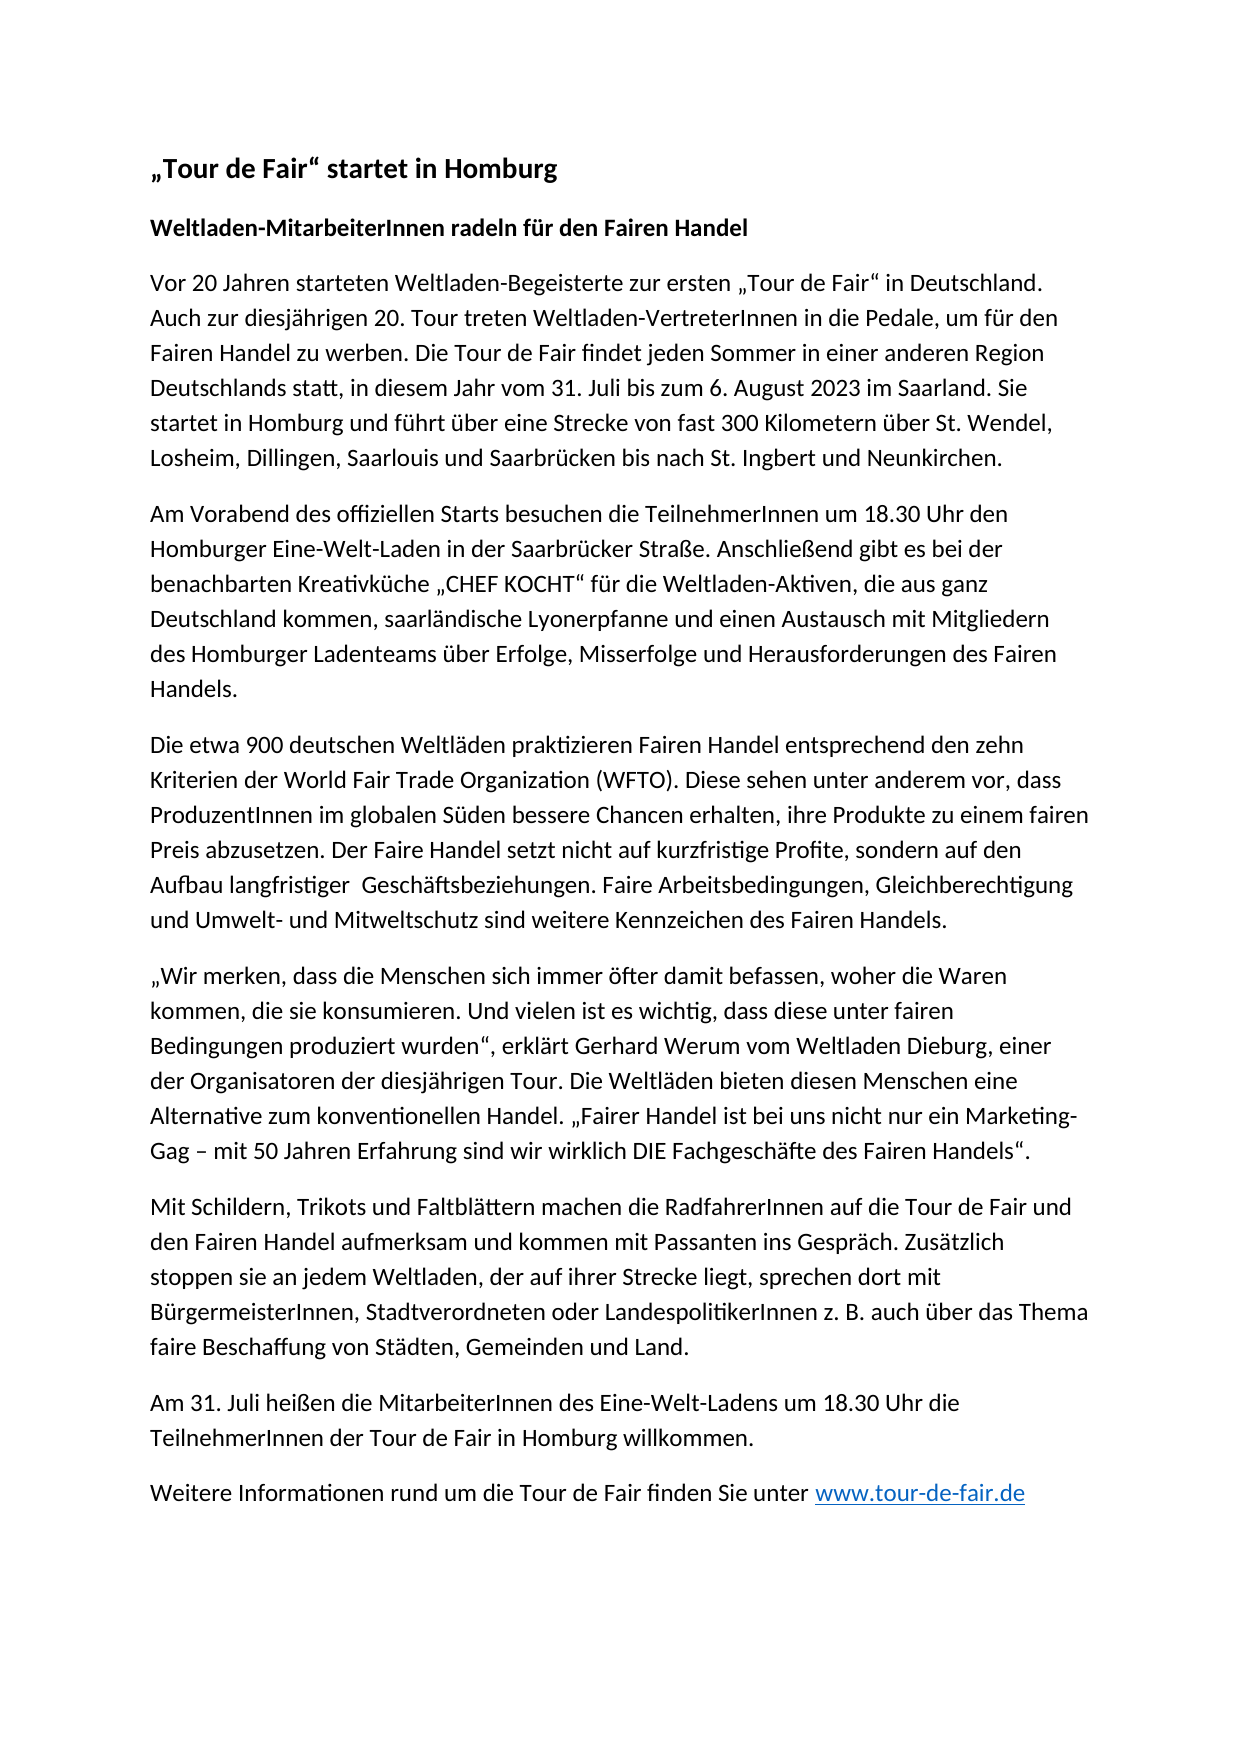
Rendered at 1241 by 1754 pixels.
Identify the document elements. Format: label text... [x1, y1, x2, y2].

text Am Vorabend des offiziellen Starts besuchen die TeilnehmerInnen um 18.30 Uhr den Homburger Eine-Welt-Laden in der Saarbrücker Straße. Anschließend gibt es bei der benachbarten Kreativküche „CHEF KOCHT“ für die Weltladen-Aktiven, die aus ganz Deutschland kommen, saarländische Lyonerpfanne und einen Austausch mit Mitgliedern des Homburger Ladenteams über Erfolge, Misserfolge und Herausforderungen des Fairen Handels. [150, 498, 1090, 704]
text Am 31. Juli heißen die MitarbeiterInnen des Eine-Welt-Ladens um 18.30 Uhr die TeilnehmerInnen der Tour de Fair in Homburg willkommen. [150, 1387, 1090, 1452]
text Weltladen-MitarbeiterInnen radeln für den Fairen Handel [150, 212, 1090, 242]
text „Wir merken, dass die Menschen sich immer öfter damit befassen, woher die Waren kommen, die sie konsumieren. Und vielen ist es wichtig, dass diese unter fairen Bedingungen produziert wurden“, erklärt Gerhard Werum vom Weltladen Dieburg, einer der Organisatoren der diesjährigen Tour. Die Weltläden bieten diesen Menschen eine Alternative zum konventionellen Handel. „Fairer Handel ist bei uns nicht nur ein Marketing-Gag – mit 50 Jahren Erfahrung sind wir wirklich DIE Fachgeschäfte des Fairen Handels“. [150, 960, 1090, 1166]
text Mit Schildern, Trikots und Faltblättern machen die RadfahrerInnen auf die Tour de Fair und den Fairen Handel aufmerksam und kommen mit Passanten ins Gespräch. Zusätzlich stoppen sie an jedem Weltladen, der auf ihrer Strecke liegt, sprechen dort mit BürgermeisterInnen, Stadtverordneten oder LandespolitikerInnen z. B. auch über das Thema faire Beschaffung von Städten, Gemeinden und Land. [150, 1191, 1090, 1361]
text Die etwa 900 deutschen Weltläden praktizieren Fairen Handel entsprechend den zehn Kriterien der World Fair Trade Organization (WFTO). Diese sehen unter anderem vor, dass ProduzentInnen im globalen Süden bessere Chancen erhalten, ihre Produkte zu einem fairen Preis abzusetzen. Der Faire Handel setzt nicht auf kurzfristige Profite, sondern auf den Aufbau langfristiger Geschäftsbeziehungen. Faire Arbeitsbedingungen, Gleichberechtigung und Umwelt- und Mitweltschutz sind weitere Kennzeichen des Fairen Handels. [150, 729, 1090, 935]
text „Tour de Fair“ startet in Homburg [150, 150, 1090, 186]
text Vor 20 Jahren starteten Weltladen-Begeisterte zur ersten „Tour de Fair“ in Deutschland. Auch zur diesjährigen 20. Tour treten Weltladen-VertreterInnen in die Pedale, um für den Fairen Handel zu werben. Die Tour de Fair findet jeden Sommer in einer anderen Region Deutschlands statt, in diesem Jahr vom 31. Juli bis zum 6. August 2023 im Saarland. Sie startet in Homburg und führt über eine Strecke von fast 300 Kilometern über St. Wendel, Losheim, Dillingen, Saarlouis und Saarbrücken bis nach St. Ingbert und Neunkirchen. [150, 268, 1090, 473]
text Weitere Informationen rund um die Tour de Fair finden Sie unter www.tour-de-fair.de [150, 1478, 1090, 1508]
